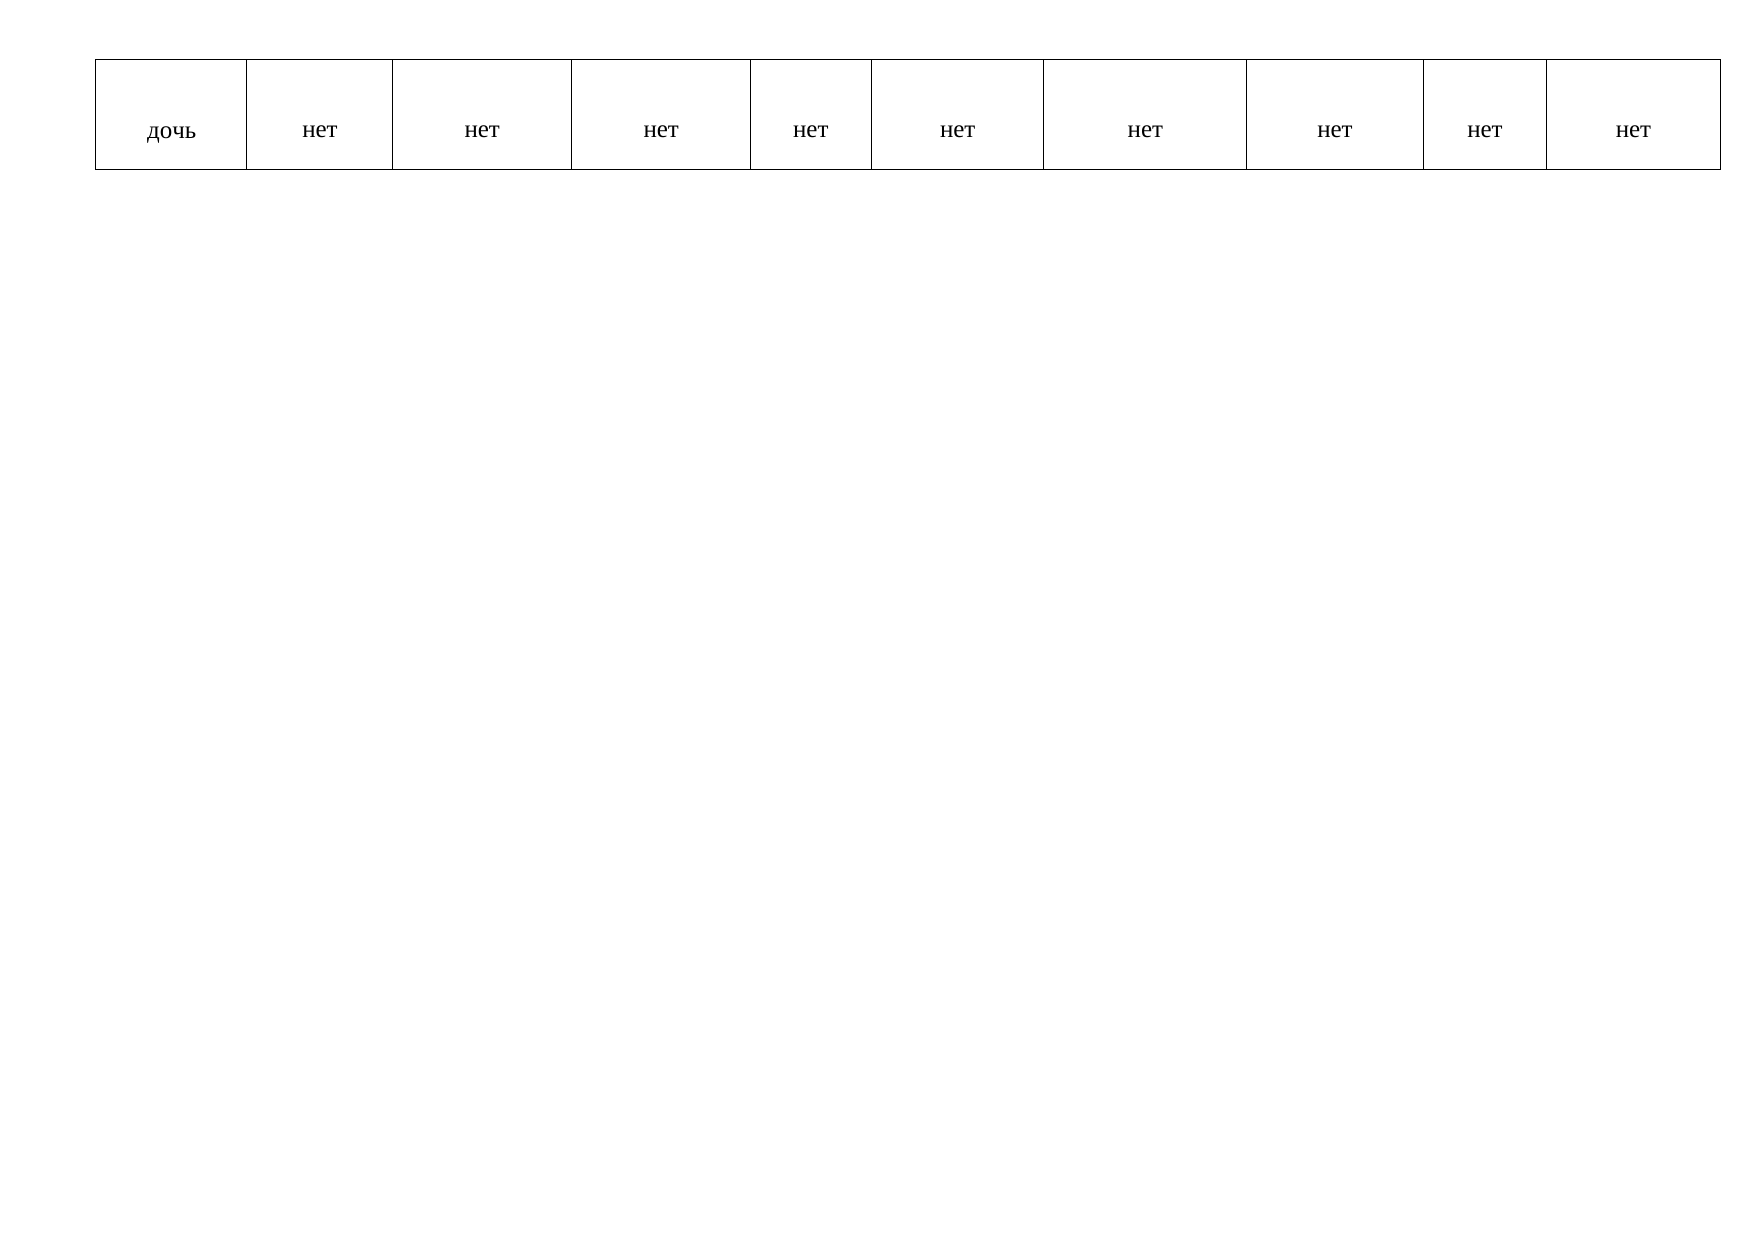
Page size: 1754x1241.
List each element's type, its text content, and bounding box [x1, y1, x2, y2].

table_cell нет [1044, 60, 1246, 169]
table_cell нет [572, 60, 750, 169]
table_cell нет [247, 60, 392, 169]
table_cell нет [1547, 60, 1720, 169]
table_cell нет [393, 60, 571, 169]
table_cell нет [1247, 60, 1423, 169]
table_cell нет [1424, 60, 1546, 169]
table_cell нет [872, 60, 1043, 169]
table_cell нет [751, 60, 871, 169]
table_cell дочь [96, 60, 246, 169]
